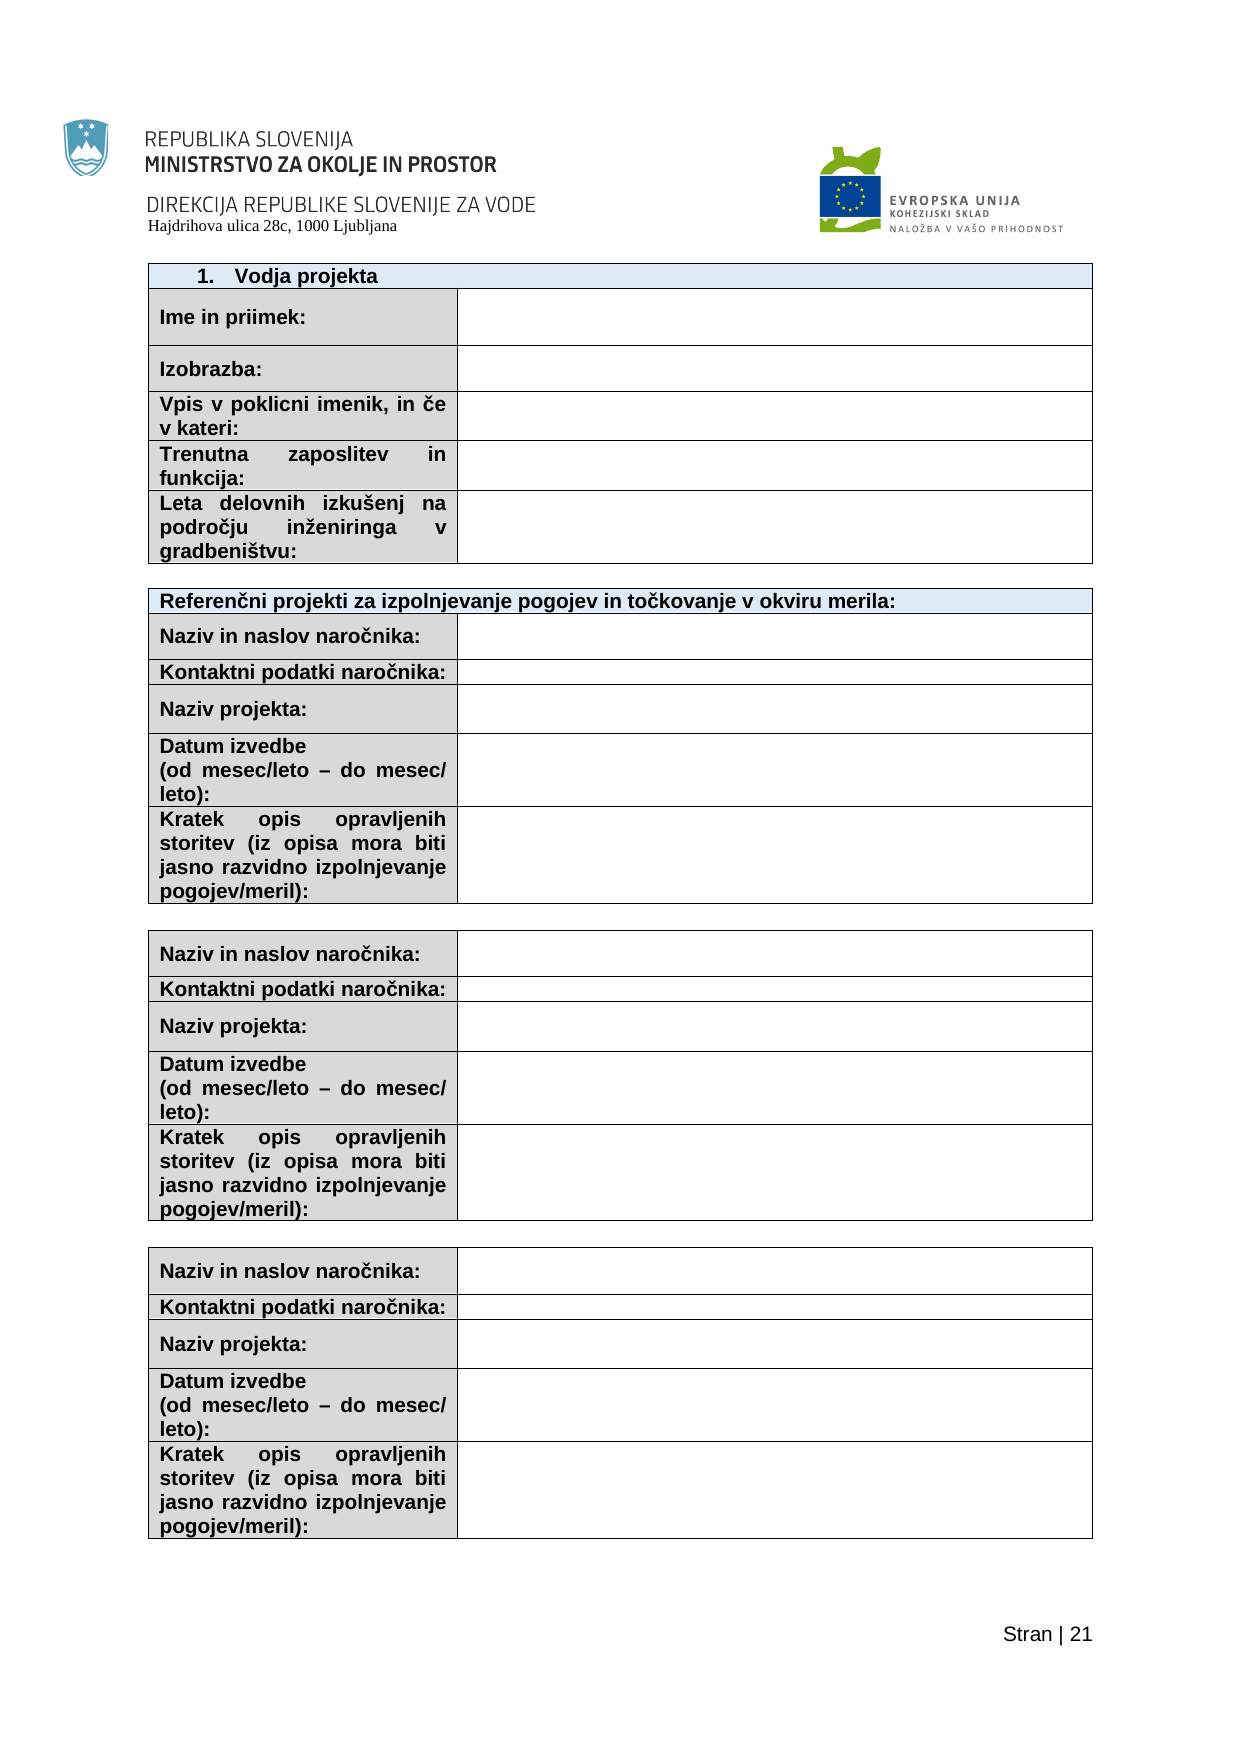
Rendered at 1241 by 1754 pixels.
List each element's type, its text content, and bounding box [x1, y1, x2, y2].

table_header Vodja projekta [149, 264, 1092, 288]
table_cell Naziv in naslov naročnika: [149, 614, 457, 659]
table_cell Izobrazba: [149, 346, 457, 391]
table_cell Vpis v poklicni imenik, in če v kateri: [149, 392, 457, 440]
table_header Naziv in naslov naročnika: [149, 931, 457, 976]
table_cell [458, 734, 1092, 806]
table_cell Kontaktni podatki naročnika: [149, 977, 457, 1001]
table_cell Naziv projekta: [149, 1320, 457, 1368]
table_cell [458, 1295, 1092, 1318]
table_header Referenčni projekti za izpolnjevanje pogojev in točkovanje v okviru merila: [149, 589, 1092, 612]
picture [61, 118, 108, 176]
table_cell Datum izvedbe (od mesec/leto – do mesec/ leto): [149, 1369, 457, 1441]
table_cell Trenutna zaposlitev in funkcija: [149, 441, 457, 489]
table_cell [458, 660, 1092, 684]
table_cell [458, 1442, 1092, 1538]
table_cell [458, 977, 1092, 1001]
table_cell [458, 1002, 1092, 1051]
table_cell Kratek opis opravljenih storitev (iz opisa mora biti jasno razvidno izpolnjevanje pogojev/meril): [149, 1442, 457, 1538]
table_header Naziv in naslov naročnika: [149, 1248, 457, 1293]
table_cell [458, 441, 1092, 489]
table_cell Leta delovnih izkušenj na področju inženiringa v gradbeništvu: [149, 491, 457, 562]
table_cell [458, 1125, 1092, 1220]
picture [808, 117, 1066, 247]
table_cell Datum izvedbe (od mesec/leto – do mesec/ leto): [149, 734, 457, 806]
picture [145, 120, 535, 216]
table_cell [458, 614, 1092, 659]
table_cell Kontaktni podatki naročnika: [149, 1295, 457, 1318]
table_cell [458, 685, 1092, 733]
table_cell Kratek opis opravljenih storitev (iz opisa mora biti jasno razvidno izpolnjevanje pogojev/meril): [149, 807, 457, 903]
table_cell [458, 346, 1092, 391]
table_cell [458, 1320, 1092, 1368]
table_cell Kontaktni podatki naročnika: [149, 660, 457, 684]
table_cell Ime in priimek: [149, 289, 457, 345]
table_cell Datum izvedbe (od mesec/leto – do mesec/ leto): [149, 1052, 457, 1123]
table_header [458, 931, 1092, 976]
table_cell [458, 1052, 1092, 1123]
table_cell [458, 491, 1092, 562]
table_cell [458, 1369, 1092, 1441]
table_header [458, 1248, 1092, 1293]
table_cell [458, 289, 1092, 345]
table_cell [458, 392, 1092, 440]
table_cell Kratek opis opravljenih storitev (iz opisa mora biti jasno razvidno izpolnjevanje pogojev/meril): [149, 1125, 457, 1220]
table_cell Naziv projekta: [149, 685, 457, 733]
table_cell [458, 807, 1092, 903]
table_cell Naziv projekta: [149, 1002, 457, 1051]
